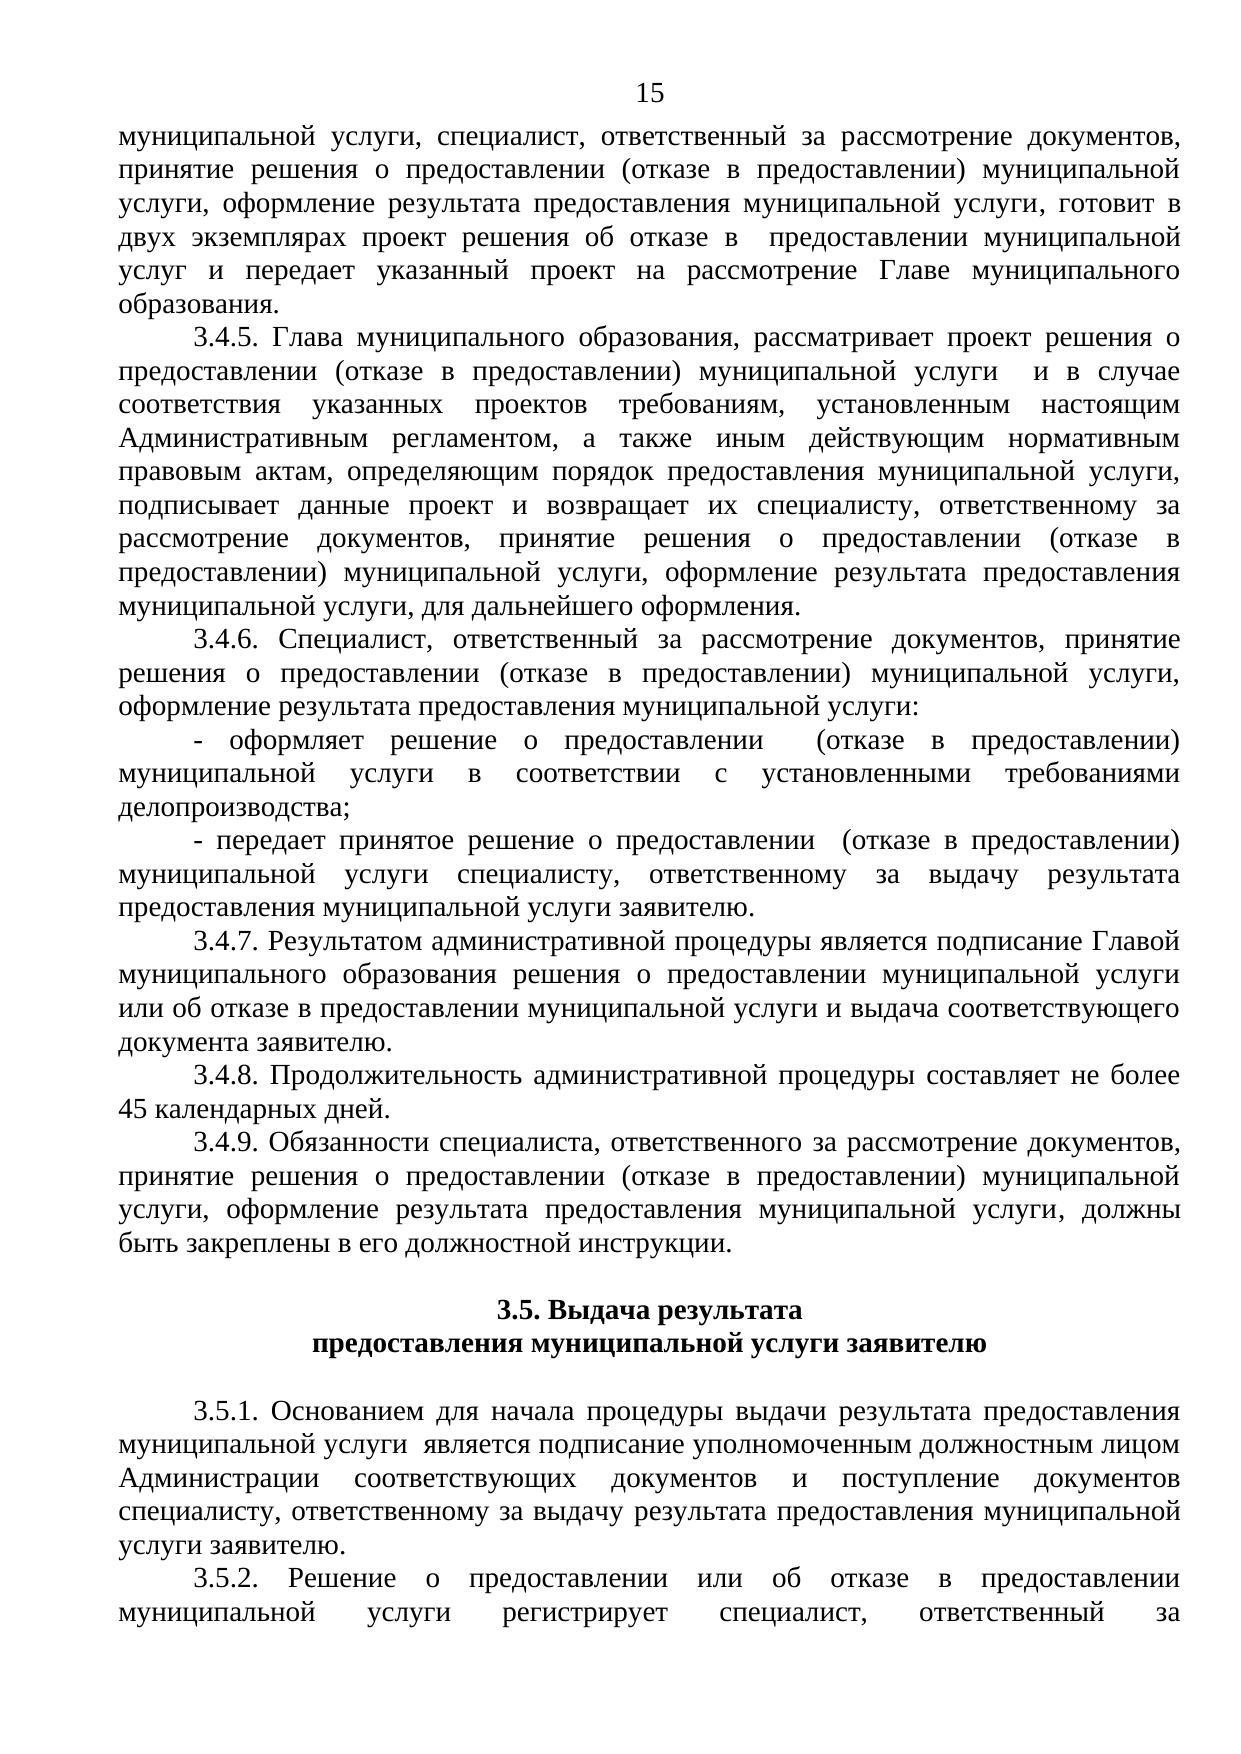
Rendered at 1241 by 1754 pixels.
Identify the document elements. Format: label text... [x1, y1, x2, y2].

text - оформляет решение о предоставлении (отказе в предоставлении) муниципальной услуги в соответствии с установленными требованиями делопроизводства; [118, 722, 1181, 822]
text 3.4.8. Продолжительность административной процедуры составляет не более 45 календарных дней. [118, 1057, 1181, 1124]
text 3.5.1. Основанием для начала процедуры выдачи результата предоставления муниципальной услуги является подписание уполномоченным должностным лицом Администрации соответствующих документов и поступление документов специалисту, ответственному за выдачу результата предоставления муниципальной услуги заявителю. [118, 1393, 1181, 1560]
text 3.4.7. Результатом административной процедуры является подписание Главой муниципального образования решения о предоставлении муниципальной услуги или об отказе в предоставлении муниципальной услуги и выдача соответствующего документа заявителю. [118, 923, 1181, 1057]
text - передает принятое решение о предоставлении (отказе в предоставлении) муниципальной услуги специалисту, ответственному за выдачу результата предоставления муниципальной услуги заявителю. [118, 822, 1181, 923]
text 3.4.5. Глава муниципального образования, рассматривает проект решения о предоставлении (отказе в предоставлении) муниципальной услуги и в случае соответствия указанных проектов требованиям, установленным настоящим Административным регламентом, а также иным действующим нормативным правовым актам, определяющим порядок предоставления муниципальной услуги, подписывает данные проект и возвращает их специалисту, ответственному за рассмотрение документов, принятие решения о предоставлении (отказе в предоставлении) муниципальной услуги, оформление результата предоставления муниципальной услуги, для дальнейшего оформления. [118, 319, 1181, 621]
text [118, 1560, 1181, 1627]
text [118, 118, 1181, 319]
text 3.4.9. Обязанности специалиста, ответственного за рассмотрение документов, принятие решения о предоставлении (отказе в предоставлении) муниципальной услуги, оформление результата предоставления муниципальной услуги, должны быть закреплены в его должностной инструкции. [118, 1124, 1181, 1258]
text 3.5. Выдача результата [118, 1292, 1181, 1326]
text 3.4.6. Специалист, ответственный за рассмотрение документов, принятие решения о предоставлении (отказе в предоставлении) муниципальной услуги, оформление результата предоставления муниципальной услуги: [118, 621, 1181, 722]
text предоставления муниципальной услуги заявителю [118, 1326, 1181, 1359]
